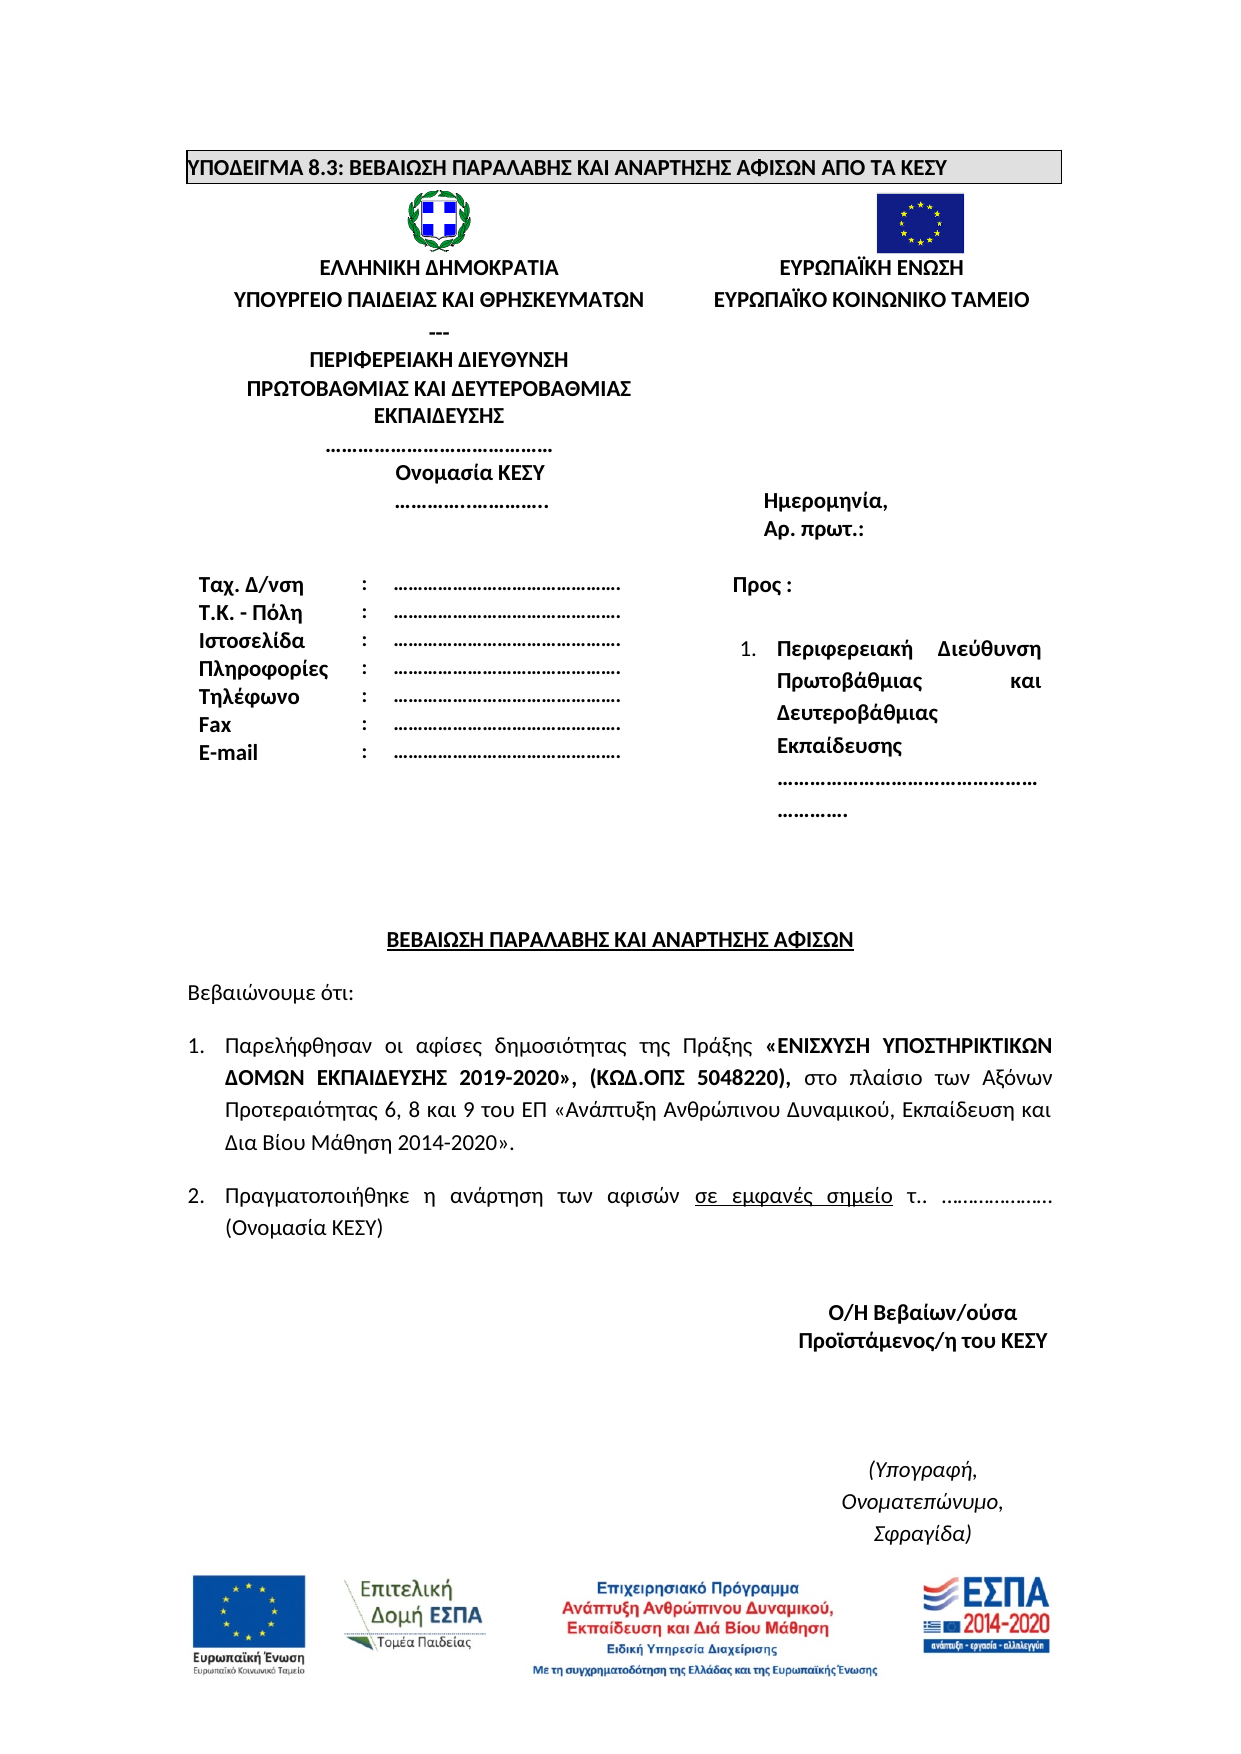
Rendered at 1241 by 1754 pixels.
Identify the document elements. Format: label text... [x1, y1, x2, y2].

table_cell ………………………………………. [382, 654, 691, 682]
text Βεβαιώνουμε ότι: [187, 978, 1053, 1006]
text Προϊστάμενος/η του ΚΕΣΥ [793, 1326, 1053, 1354]
table_cell Fax [188, 710, 350, 738]
table_cell Πληροφορίες [188, 654, 350, 682]
table_cell ………………………………………. [382, 682, 691, 710]
table_cell Ημερομηνία, Αρ. πρωτ.: [691, 458, 1053, 570]
text ΥΠΟΔΕΙΓΜΑ 8.3: ΒΕΒΑΙΩΣΗ ΠΑΡΑΛΑΒΗΣ ΚΑΙ ΑΝΑΡΤΗΣΗΣ ΑΦΙΣΩΝ ΑΠΟ ΤΑ ΚΕΣΥ [188, 151, 1061, 183]
table_cell : [350, 626, 382, 654]
table_cell : [350, 598, 382, 626]
table_cell Τ.Κ. - Πόλη [188, 598, 350, 626]
table_cell Ταχ. Δ/νση [188, 570, 350, 598]
table_cell : [350, 738, 382, 872]
table_cell ………………………………………. [382, 710, 691, 738]
table_cell Ιστοσελίδα [188, 626, 350, 654]
table_cell Προς : Περιφερειακή Διεύθυνση Πρωτοβάθμιας και Δευτεροβάθμιας Εκπαίδευσης ……………………………………………………. [691, 570, 1053, 872]
table_cell E-mail [188, 738, 350, 872]
table_cell ΕΛΛΗΝΙΚΗ ΔΗΜΟΚΡΑΤΙΑ ΥΠΟΥΡΓΕΙΟ ΠΑΙΔΕΙΑΣ ΚΑΙ ΘΡΗΣΚΕΥΜΑΤΩΝ --- ΠΕΡΙΦΕΡΕΙΑΚΗ ΔΙΕΥΘΥΝΣΗ ΠΡΩΤΟΒΑΘΜΙΑΣ ΚΑΙ ΔΕΥΤΕΡΟΒΑΘΜΙΑΣ ΕΚΠΑΙΔΕΥΣΗΣ …………………………………… [188, 253, 691, 458]
table_cell Ονομασία ΚΕΣΥ …………..………….. [188, 458, 691, 570]
table_cell : [350, 682, 382, 710]
picture [875, 192, 965, 254]
table_cell ΕΥΡΩΠΑΪΚΗ ΕΝΩΣΗ ΕΥΡΩΠΑΪΚΟ ΚΟΙΝΩΝΙΚΟ ΤΑΜΕΙΟ [691, 253, 1053, 458]
list Παρελήφθησαν οι αφίσες δημοσιότητας της Πράξης «ΕΝΙΣΧΥΣΗ ΥΠΟΣΤΗΡΙΚΤΙΚΩΝ ΔΟΜΩΝ ΕΚΠΑΙΔΕΥΣΗΣ 2019-2020», (ΚΩΔ.ΟΠΣ 5048220), στο πλαίσιο των Αξόνων Προτεραιότητας 6, 8 και 9 του ΕΠ «Ανάπτυξη Ανθρώπινου Δυναμικού, Εκπαίδευση και Δια Βίου Μάθηση 2014-2020». [187, 1031, 1053, 1156]
table_cell ………………………………………. [382, 626, 691, 654]
table_header [691, 189, 1053, 253]
table_cell ………………………………………. [382, 598, 691, 626]
table_cell : [350, 710, 382, 738]
table_header [188, 189, 691, 253]
text (Υπογραφή, Ονοματεπώνυμο, Σφραγίδα) [793, 1455, 1053, 1547]
table_cell ………………………………………. [382, 570, 691, 598]
text Ο/Η Βεβαίων/ούσα [793, 1298, 1053, 1326]
table_cell : [350, 654, 382, 682]
table_cell : [350, 570, 382, 598]
text ΒΕΒΑΙΩΣΗ ΠΑΡΑΛΑΒΗΣ ΚΑΙ ΑΝΑΡΤΗΣΗΣ ΑΦΙΣΩΝ [187, 925, 1053, 953]
table_cell Τηλέφωνο [188, 682, 350, 710]
table_cell ………………………………………. [382, 738, 691, 872]
picture [187, 1570, 1053, 1681]
list Πραγματοποιήθηκε η ανάρτηση των αφισών σε εμφανές σημείο τ.. ………………… (Ονομασία ΚΕΣΥ) [187, 1181, 1053, 1241]
